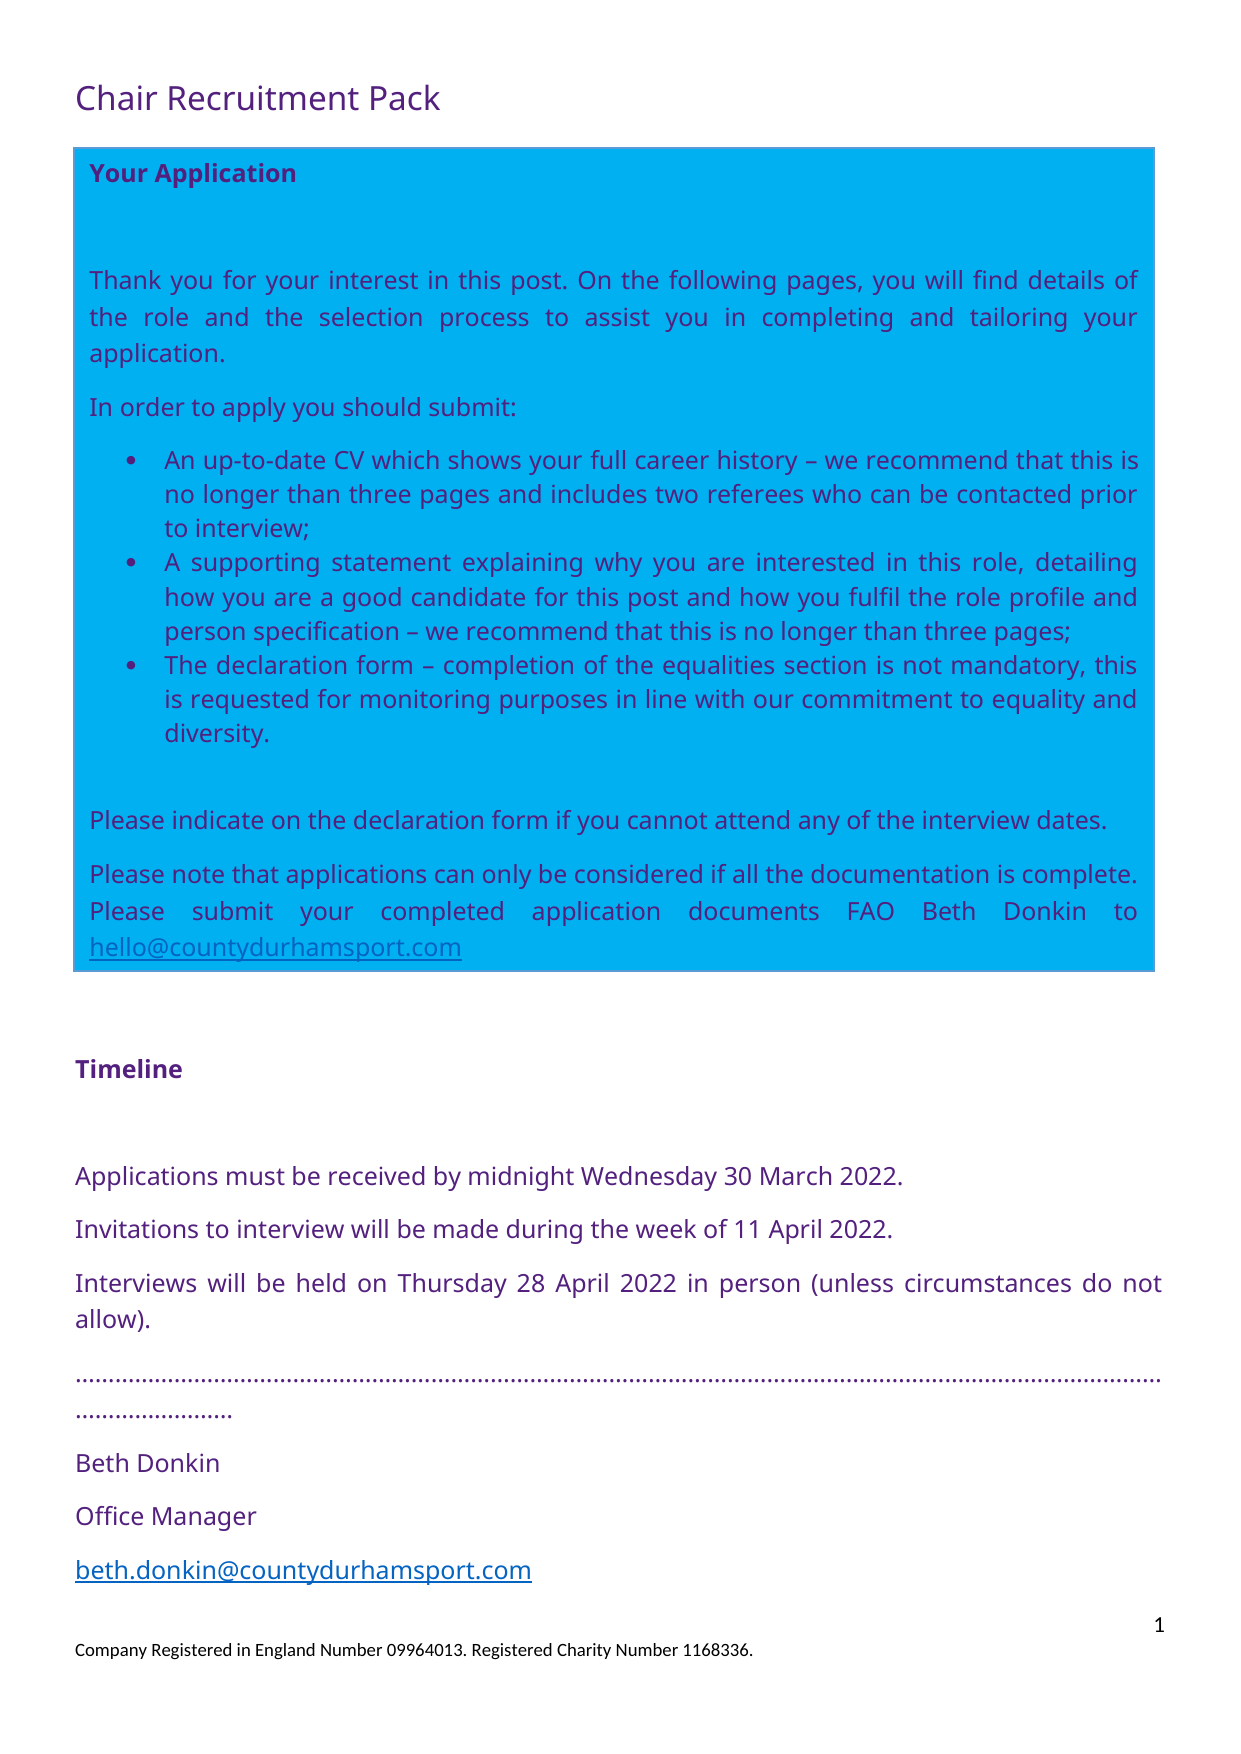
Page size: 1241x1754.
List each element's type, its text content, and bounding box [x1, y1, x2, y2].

text Office Manager [75, 1499, 1164, 1533]
text Applications must be received by midnight Wednesday 30 March 2022. [75, 1158, 1164, 1192]
text ……………………………………………………………………………………………………………………………………………………………………… [75, 1355, 1164, 1426]
text Invitations to interview will be made during the week of 11 April 2022. [75, 1212, 1164, 1246]
text Beth Donkin [75, 1446, 1164, 1480]
text Interviews will be held on Thursday 28 April 2022 in person (unless circumstances do not allow). [75, 1265, 1164, 1336]
list Chair Recruitment Pack [75, 75, 1164, 120]
text beth.donkin@countydurhamsport.com [75, 1552, 1164, 1587]
text Timeline [75, 1051, 1164, 1086]
